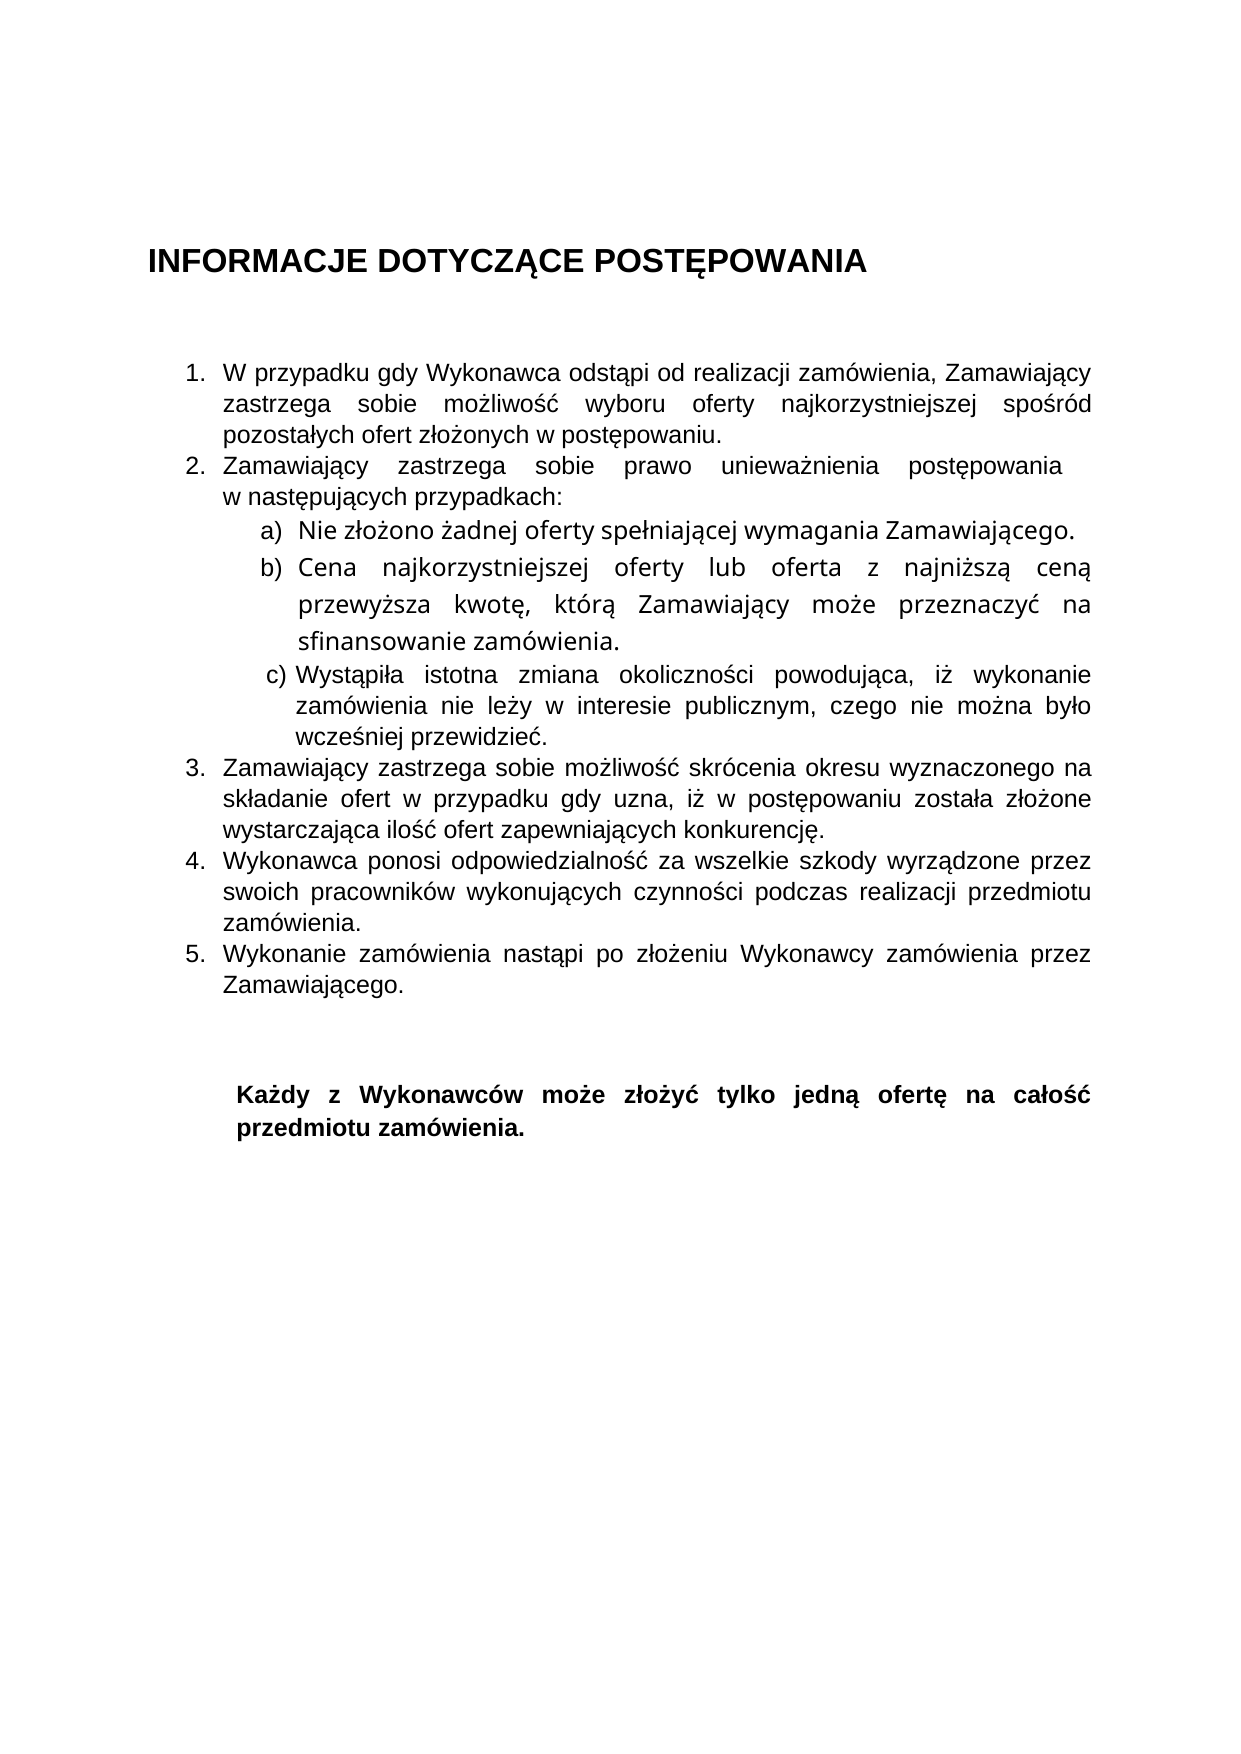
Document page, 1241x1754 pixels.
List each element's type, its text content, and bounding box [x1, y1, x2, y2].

list W przypadku gdy Wykonawca odstąpi od realizacji zamówienia, Zamawiający zastrzega sobie możliwość wyboru oferty najkorzystniejszej spośród pozostałych ofert złożonych w postępowaniu. [185, 358, 1093, 448]
list Wykonawca ponosi odpowiedzialność za wszelkie szkody wyrządzone przez swoich pracowników wykonujących czynności podczas realizacji przedmiotu zamówienia. [185, 846, 1093, 937]
list Nie złożono żadnej oferty spełniającej wymagania Zamawiającego. [260, 513, 1093, 547]
text Każdy z Wykonawców może złożyć tylko jedną ofertę na całość przedmiotu zamówienia. [236, 1080, 1093, 1142]
list Zamawiający zastrzega sobie możliwość skrócenia okresu wyznaczonego na składanie ofert w przypadku gdy uzna, iż w postępowaniu została złożone wystarczająca ilość ofert zapewniających konkurencję. [185, 753, 1093, 844]
list Wystąpiła istotna zmiana okoliczności powodująca, iż wykonanie zamówienia nie leży w interesie publicznym, czego nie można było wcześniej przewidzieć. [266, 660, 1093, 751]
list Cena najkorzystniejszej oferty lub oferta z najniższą ceną przewyższa kwotę, którą Zamawiający może przeznaczyć na sfinansowanie zamówienia. [260, 549, 1093, 657]
list Zamawiający zastrzega sobie prawo unieważnienia postępowania w następujących przypadkach: [185, 451, 1093, 511]
list Wykonanie zamówienia nastąpi po złożeniu Wykonawcy zamówienia przez Zamawiającego. [185, 939, 1093, 999]
text INFORMACJE DOTYCZĄCE POSTĘPOWANIA [148, 241, 1093, 280]
